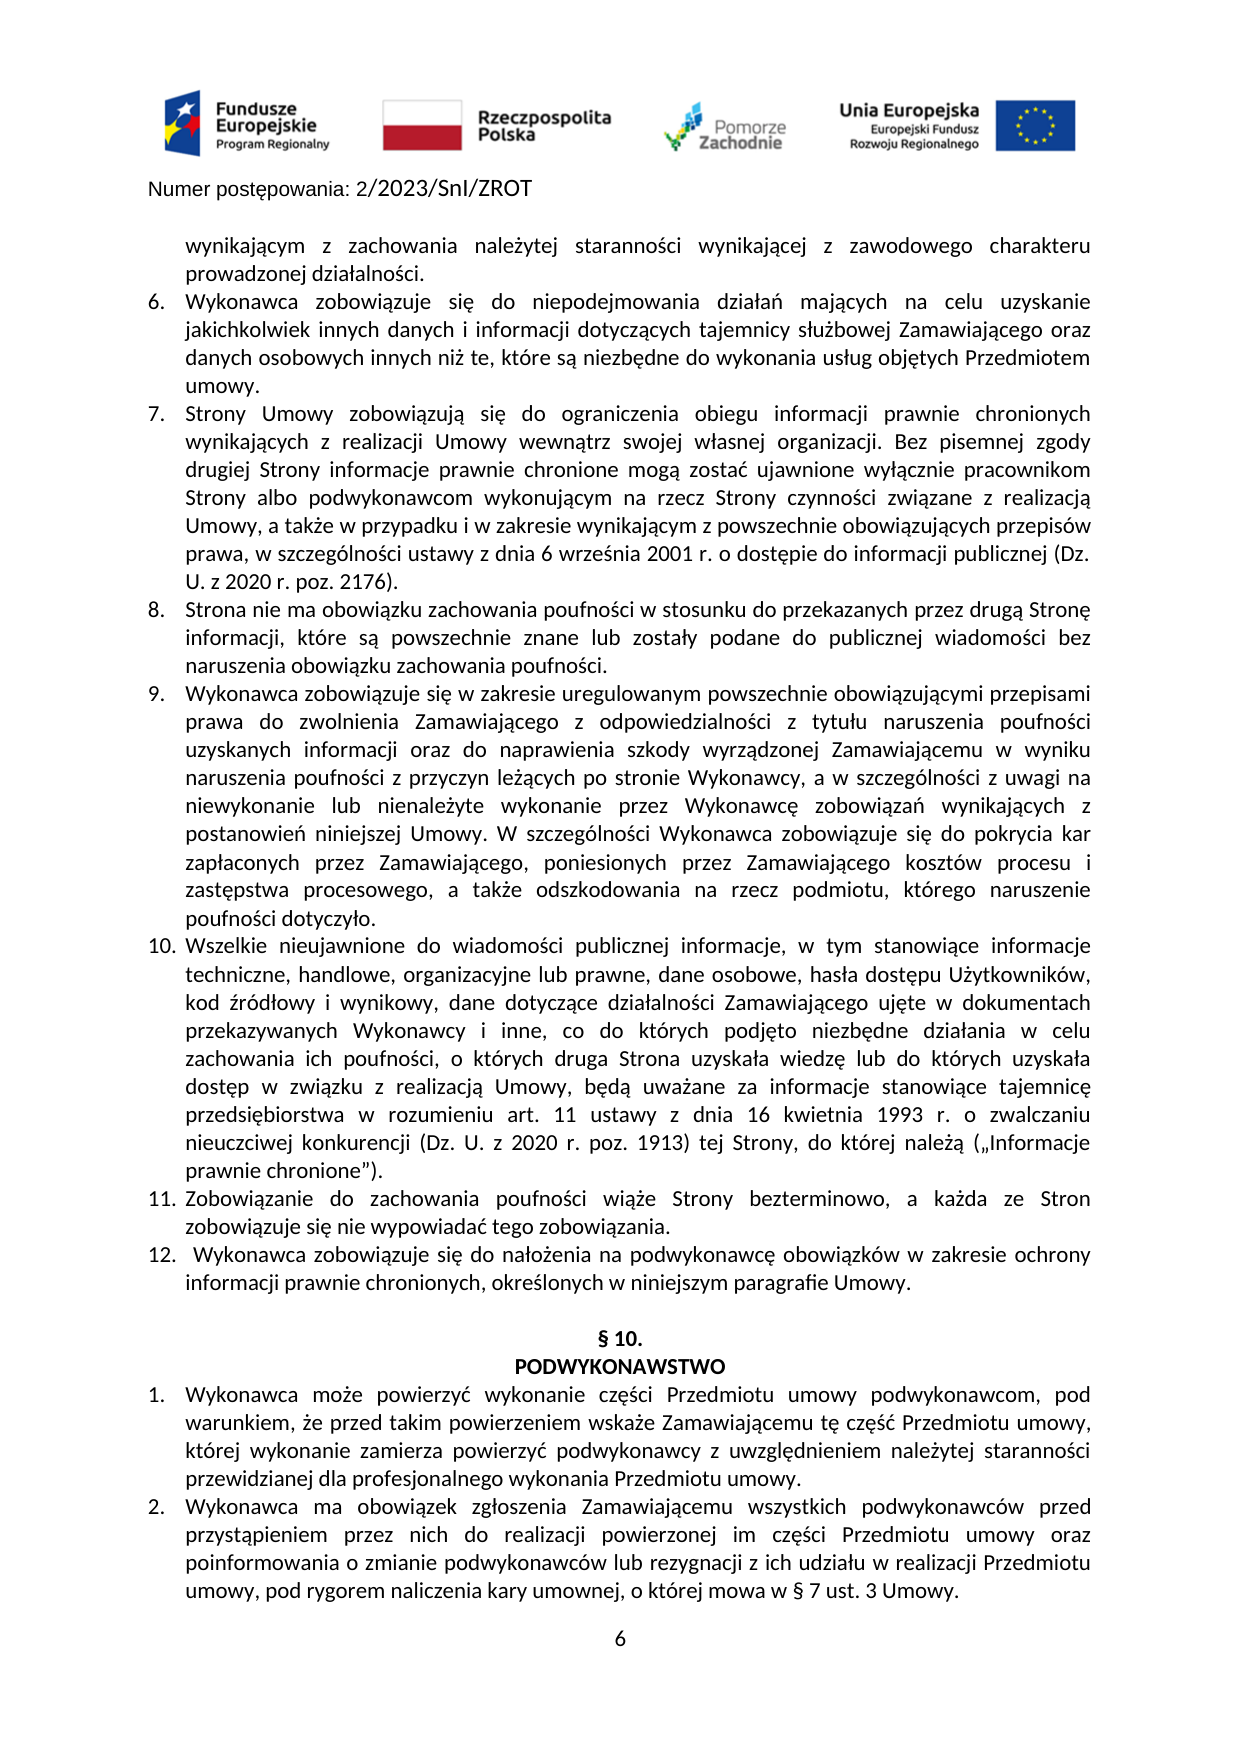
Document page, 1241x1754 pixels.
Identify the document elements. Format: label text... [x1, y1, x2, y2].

list Wykonawca zobowiązuje się do nałożenia na podwykonawcę obowiązków w zakresie ochrony informacji prawnie chronionych, określonych w niniejszym paragrafie Umowy. [148, 1240, 1092, 1296]
list Zobowiązanie do zachowania poufności wiąże Strony bezterminowo, a każda ze Stron zobowiązuje się nie wypowiadać tego zobowiązania. [148, 1184, 1092, 1240]
list Wykonawca zobowiązuje się w zakresie uregulowanym powszechnie obowiązującymi przepisami prawa do zwolnienia Zamawiającego z odpowiedzialności z tytułu naruszenia poufności uzyskanych informacji oraz do naprawienia szkody wyrządzonej Zamawiającemu w wyniku naruszenia poufności z przyczyn leżących po stronie Wykonawcy, a w szczególności z uwagi na niewykonanie lub nienależyte wykonanie przez Wykonawcę zobowiązań wynikających z postanowień niniejszej Umowy. W szczególności Wykonawca zobowiązuje się do pokrycia kar zapłaconych przez Zamawiającego, poniesionych przez Zamawiającego kosztów procesu i zastępstwa procesowego, a także odszkodowania na rzecz podmiotu, którego naruszenie poufności dotyczyło. [148, 679, 1092, 932]
list Wykonawca może powierzyć wykonanie części Przedmiotu umowy podwykonawcom, pod warunkiem, że przed takim powierzeniem wskaże Zamawiającemu tę część Przedmiotu umowy, której wykonanie zamierza powierzyć podwykonawcy z uwzględnieniem należytej staranności przewidzianej dla profesjonalnego wykonania Przedmiotu umowy. [148, 1380, 1092, 1492]
text § 10. [148, 1324, 1092, 1352]
picture [147, 73, 1093, 173]
text PODWYKONAWSTWO [148, 1352, 1092, 1380]
list Wykonawca zobowiązuje się do niepodejmowania działań mających na celu uzyskanie jakichkolwiek innych danych i informacji dotyczących tajemnicy służbowej Zamawiającego oraz danych osobowych innych niż te, które są niezbędne do wykonania usług objętych Przedmiotem umowy. [148, 287, 1092, 399]
list Wykonawca ma obowiązek zgłoszenia Zamawiającemu wszystkich podwykonawców przed przystąpieniem przez nich do realizacji powierzonej im części Przedmiotu umowy oraz poinformowania o zmianie podwykonawców lub rezygnacji z ich udziału w realizacji Przedmiotu umowy, pod rygorem naliczenia kary umownej, o której mowa w § 7 ust. 3 Umowy. [148, 1492, 1092, 1604]
list Wszelkie nieujawnione do wiadomości publicznej informacje, w tym stanowiące informacje techniczne, handlowe, organizacyjne lub prawne, dane osobowe, hasła dostępu Użytkowników, kod źródłowy i wynikowy, dane dotyczące działalności Zamawiającego ujęte w dokumentach przekazywanych Wykonawcy i inne, co do których podjęto niezbędne działania w celu zachowania ich poufności, o których druga Strona uzyskała wiedzę lub do których uzyskała dostęp w związku z realizacją Umowy, będą uważane za informacje stanowiące tajemnicę przedsiębiorstwa w rozumieniu art. 11 ustawy z dnia 16 kwietnia 1993 r. o zwalczaniu nieuczciwej konkurencji (Dz. U. z 2020 r. poz. 1913) tej Strony, do której należą („Informacje prawnie chronione”). [148, 932, 1092, 1184]
list Strona nie ma obowiązku zachowania poufności w stosunku do przekazanych przez drugą Stronę informacji, które są powszechnie znane lub zostały podane do publicznej wiadomości bez naruszenia obowiązku zachowania poufności. [148, 595, 1092, 679]
list Strony Umowy zobowiązują się do ograniczenia obiegu informacji prawnie chronionych wynikających z realizacji Umowy wewnątrz swojej własnej organizacji. Bez pisemnej zgody drugiej Strony informacje prawnie chronione mogą zostać ujawnione wyłącznie pracownikom Strony albo podwykonawcom wykonującym na rzecz Strony czynności związane z realizacją Umowy, a także w przypadku i w zakresie wynikającym z powszechnie obowiązujących przepisów prawa, w szczególności ustawy z dnia 6 września 2001 r. o dostępie do informacji publicznej (Dz. U. z 2020 r. poz. 2176). [148, 399, 1092, 595]
